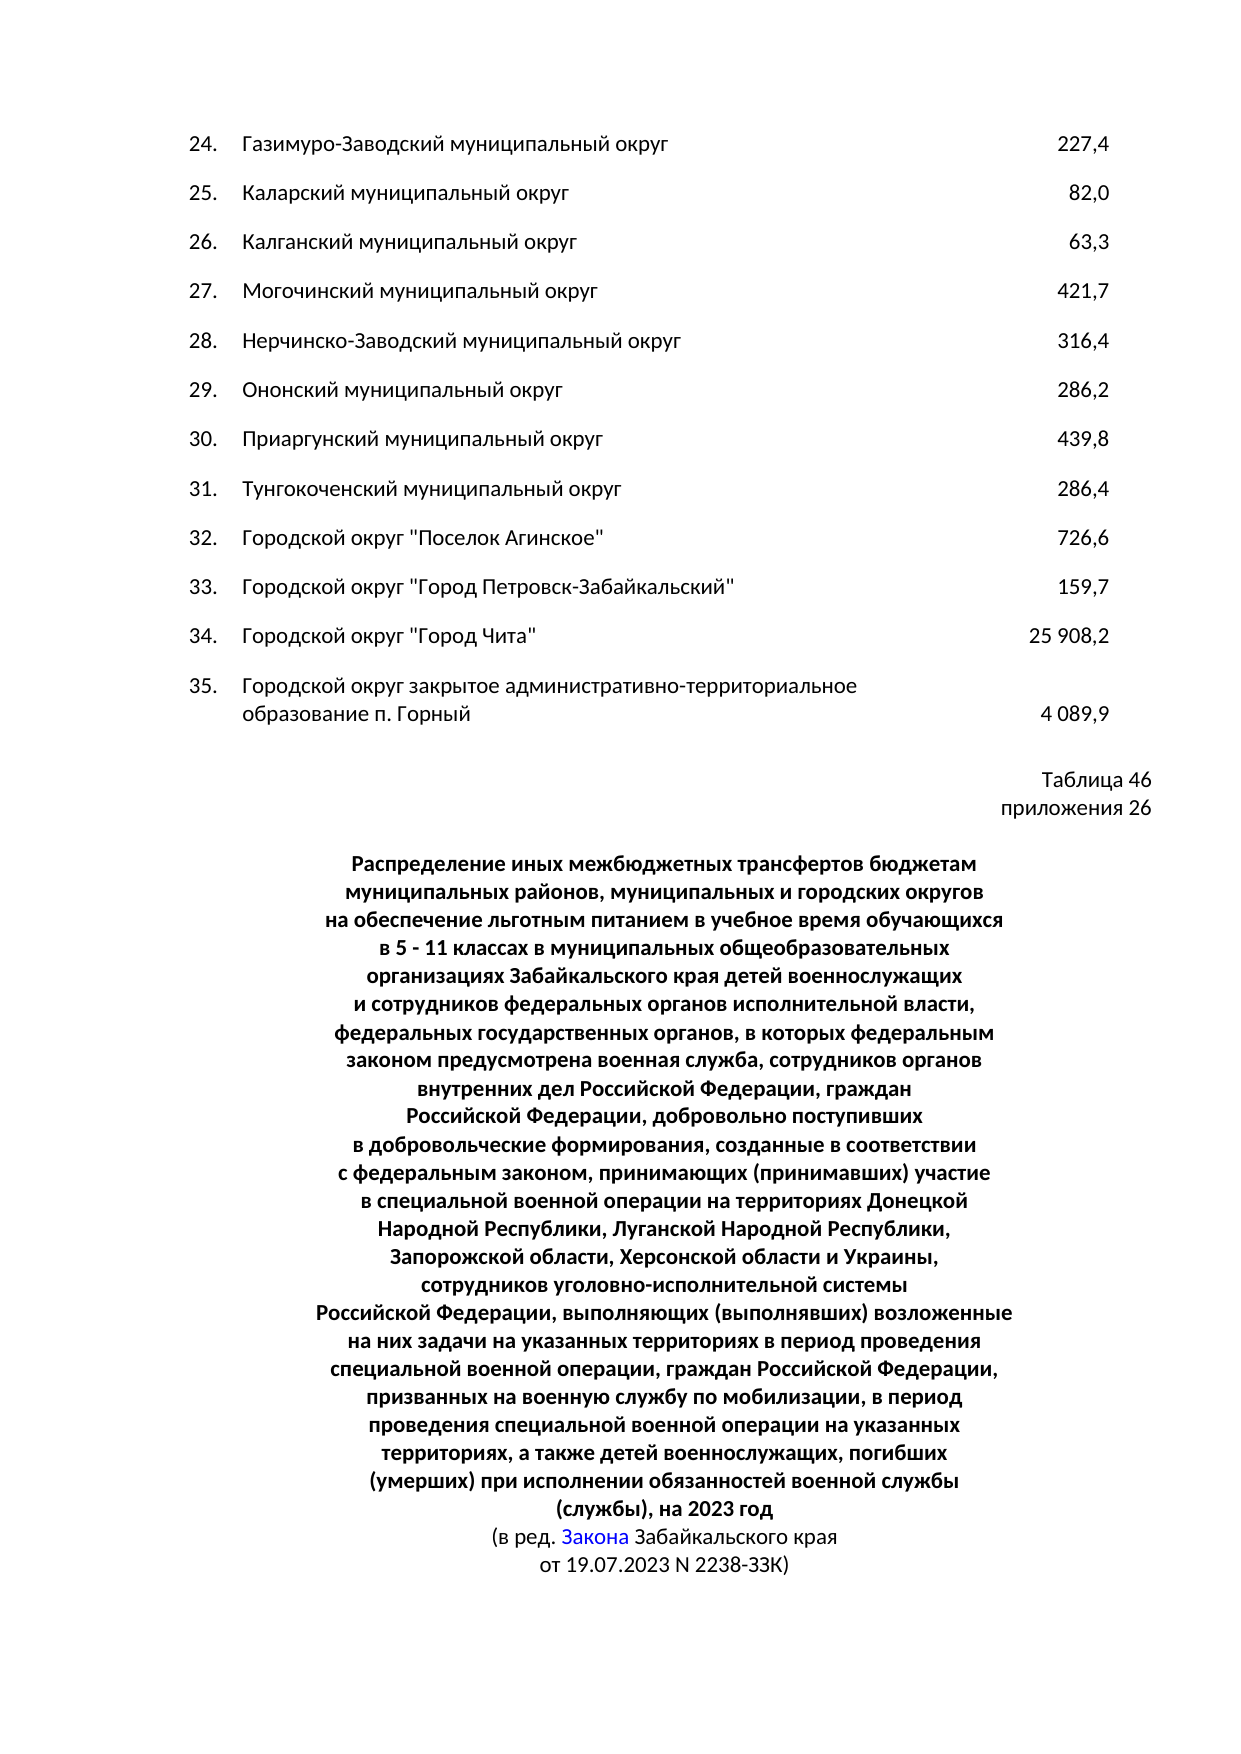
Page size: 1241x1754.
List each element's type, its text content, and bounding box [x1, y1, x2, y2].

title Народной Республики, Луганской Народной Республики, [177, 1214, 1152, 1242]
title Российской Федерации, добровольно поступивших [177, 1102, 1152, 1130]
title законом предусмотрена военная служба, сотрудников органов [177, 1046, 1152, 1074]
title на обеспечение льготным питанием в учебное время обучающихся [177, 906, 1152, 933]
title на них задачи на указанных территориях в период проведения [177, 1326, 1152, 1354]
title в добровольческие формирования, созданные в соответствии [177, 1130, 1152, 1158]
title Запорожской области, Херсонской области и Украины, [177, 1242, 1152, 1270]
title в специальной военной операции на территориях Донецкой [177, 1186, 1152, 1214]
text от 19.07.2023 N 2238-ЗЗК) [177, 1550, 1152, 1578]
title с федеральным законом, принимающих (принимавших) участие [177, 1158, 1152, 1186]
title в 5 - 11 классах в муниципальных общеобразовательных [177, 933, 1152, 962]
text Таблица 46 [177, 765, 1152, 793]
title муниципальных районов, муниципальных и городских округов [177, 877, 1152, 906]
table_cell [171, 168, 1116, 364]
title (службы), на 2023 год [177, 1494, 1152, 1522]
text приложения 26 [177, 793, 1152, 821]
title призванных на военную службу по мобилизации, в период [177, 1382, 1152, 1410]
title сотрудников уголовно-исполнительной системы [177, 1270, 1152, 1298]
title Российской Федерации, выполняющих (выполнявших) возложенные [177, 1298, 1152, 1326]
title Распределение иных межбюджетных трансфертов бюджетам [177, 849, 1152, 877]
title (умерших) при исполнении обязанностей военной службы [177, 1466, 1152, 1494]
title и сотрудников федеральных органов исполнительной власти, [177, 989, 1152, 1018]
text (в ред. Закона Забайкальского края [177, 1522, 1152, 1550]
title проведения специальной военной операции на указанных [177, 1410, 1152, 1438]
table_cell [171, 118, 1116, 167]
title внутренних дел Российской Федерации, граждан [177, 1074, 1152, 1102]
title федеральных государственных органов, в которых федеральным [177, 1018, 1152, 1046]
title организациях Забайкальского края детей военнослужащих [177, 962, 1152, 989]
title специальной военной операции, граждан Российской Федерации, [177, 1354, 1152, 1382]
title территориях, а также детей военнослужащих, погибших [177, 1438, 1152, 1466]
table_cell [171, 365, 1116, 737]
